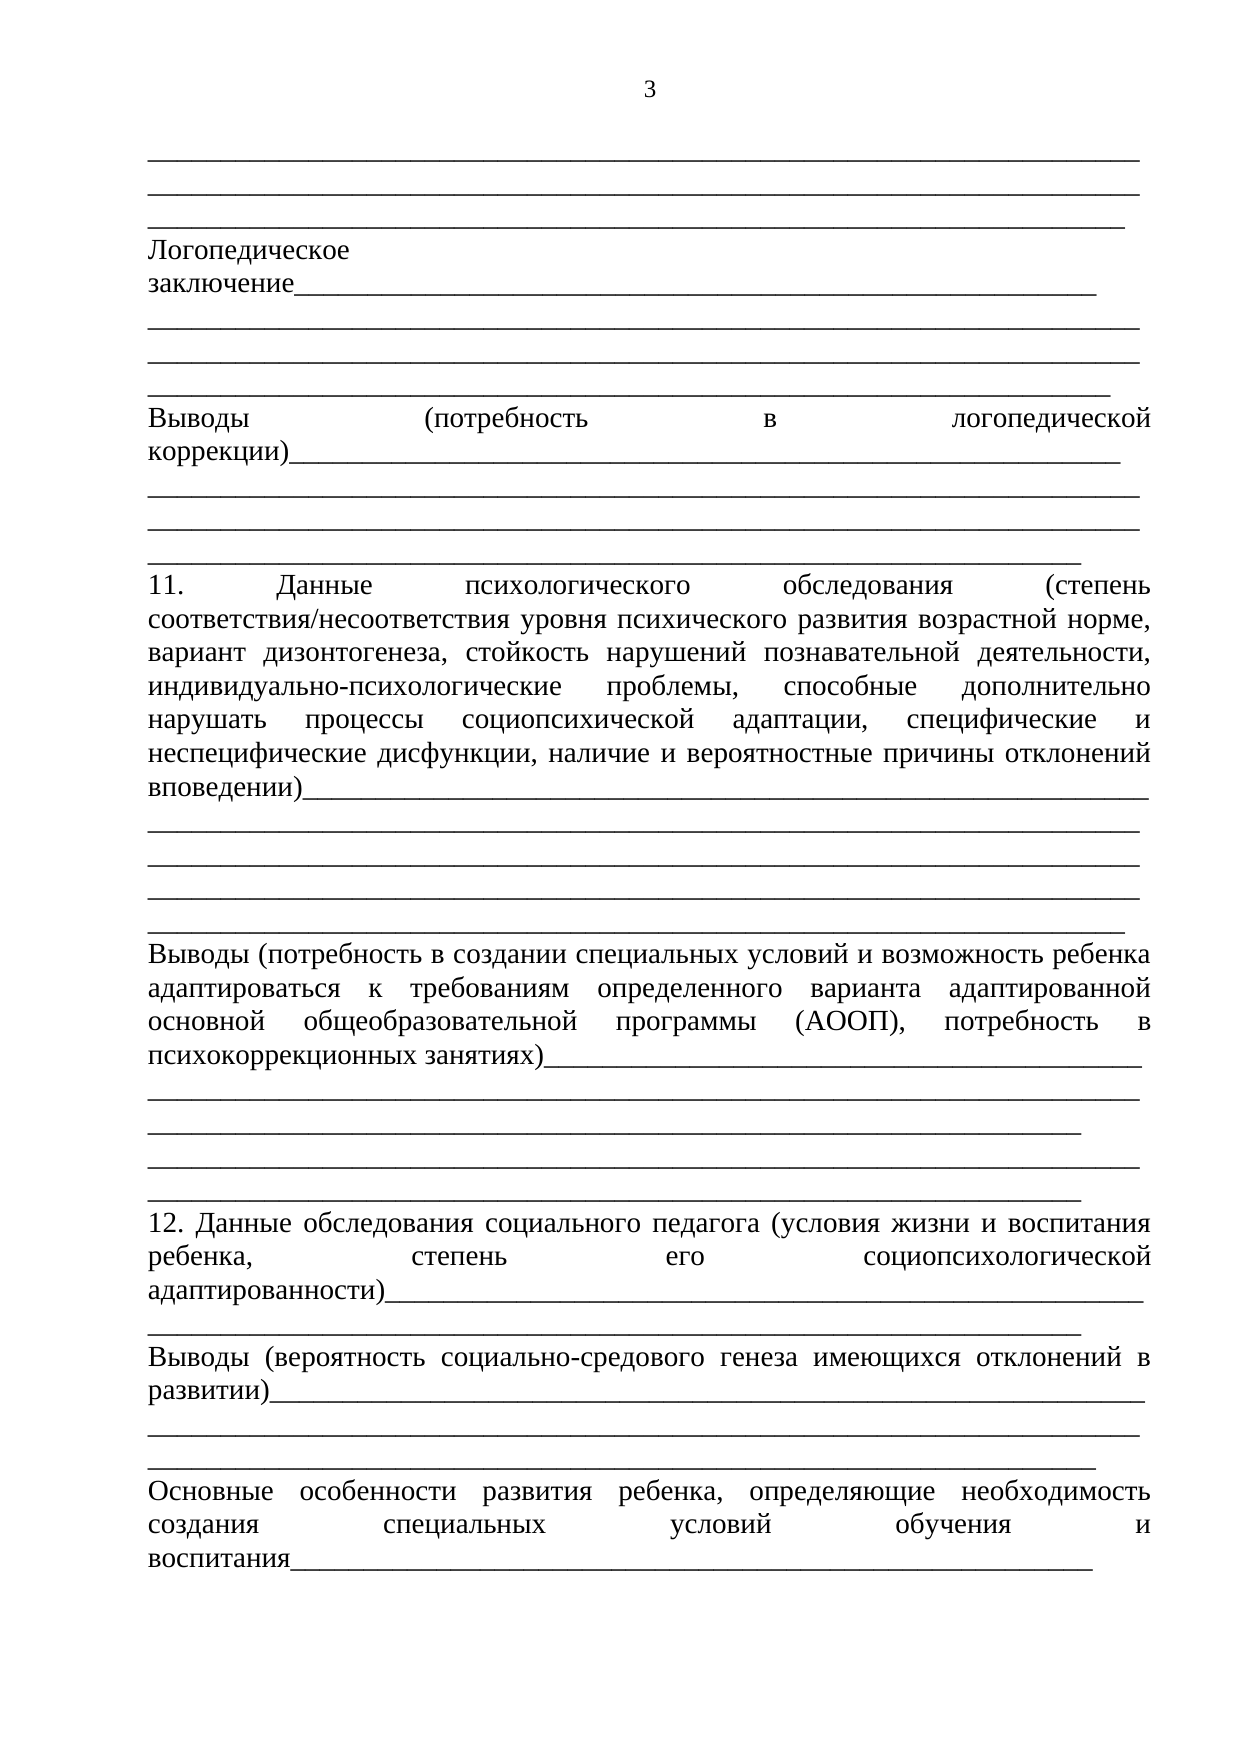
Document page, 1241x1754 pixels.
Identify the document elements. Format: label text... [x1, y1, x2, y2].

text ________________________________________________________________ [148, 1305, 1152, 1339]
text 12. Данные обследования социального педагога (условия жизни и воспитания ребенка, степень его социопсихологической адаптированности)____________________________________________________ [148, 1205, 1152, 1305]
text ___________________________________________________________________________________________________________________________________________________________________________________________________________ [148, 836, 1152, 936]
text ___________________________________________________________________________________________________________________________________________________________________________________________________________ [148, 131, 1152, 232]
text Выводы (вероятность социально-средового генеза имеющихся отклонений в развитии)_________________________________________________________________________________________________________________________________________________________________________________________________ [148, 1339, 1152, 1473]
text __________________________________________________________________________________________________________________________________________________________________________________________________________ [148, 299, 1152, 400]
text Логопедическое заключение_______________________________________________________ [148, 232, 1152, 299]
text ____________________________________________________________________________________________________________________________________ ____________________________________________________________________________________________________________________________________ [148, 1071, 1152, 1205]
text Выводы (потребность в создании специальных условий и возможность ребенка адаптироваться к требованиям определенного варианта адаптированной основной общеобразовательной программы (АООП), потребность в психокоррекционных занятиях)_________________________________________ [148, 936, 1152, 1071]
text Выводы (потребность в логопедической коррекции)_________________________________________________________ ________________________________________________________________________________________________________________________________________________________________________________________________________ [148, 400, 1152, 567]
text 11. Данные психологического обследования (степень соответствия/несоответствия уровня психического развития возрастной норме, вариант дизонтогенеза, стойкость нарушений познавательной деятельности, индивидуально-психологические проблемы, способные дополнительно нарушать процессы социопсихической адаптации, специфические и неспецифические дисфункции, наличие и вероятностные причины отклонений вповедении)______________________________________________________________________________________________________________________________ [148, 567, 1152, 836]
text Основные особенности развития ребенка, определяющие необходимость создания специальных условий обучения и воспитания_______________________________________________________ [148, 1473, 1152, 1574]
